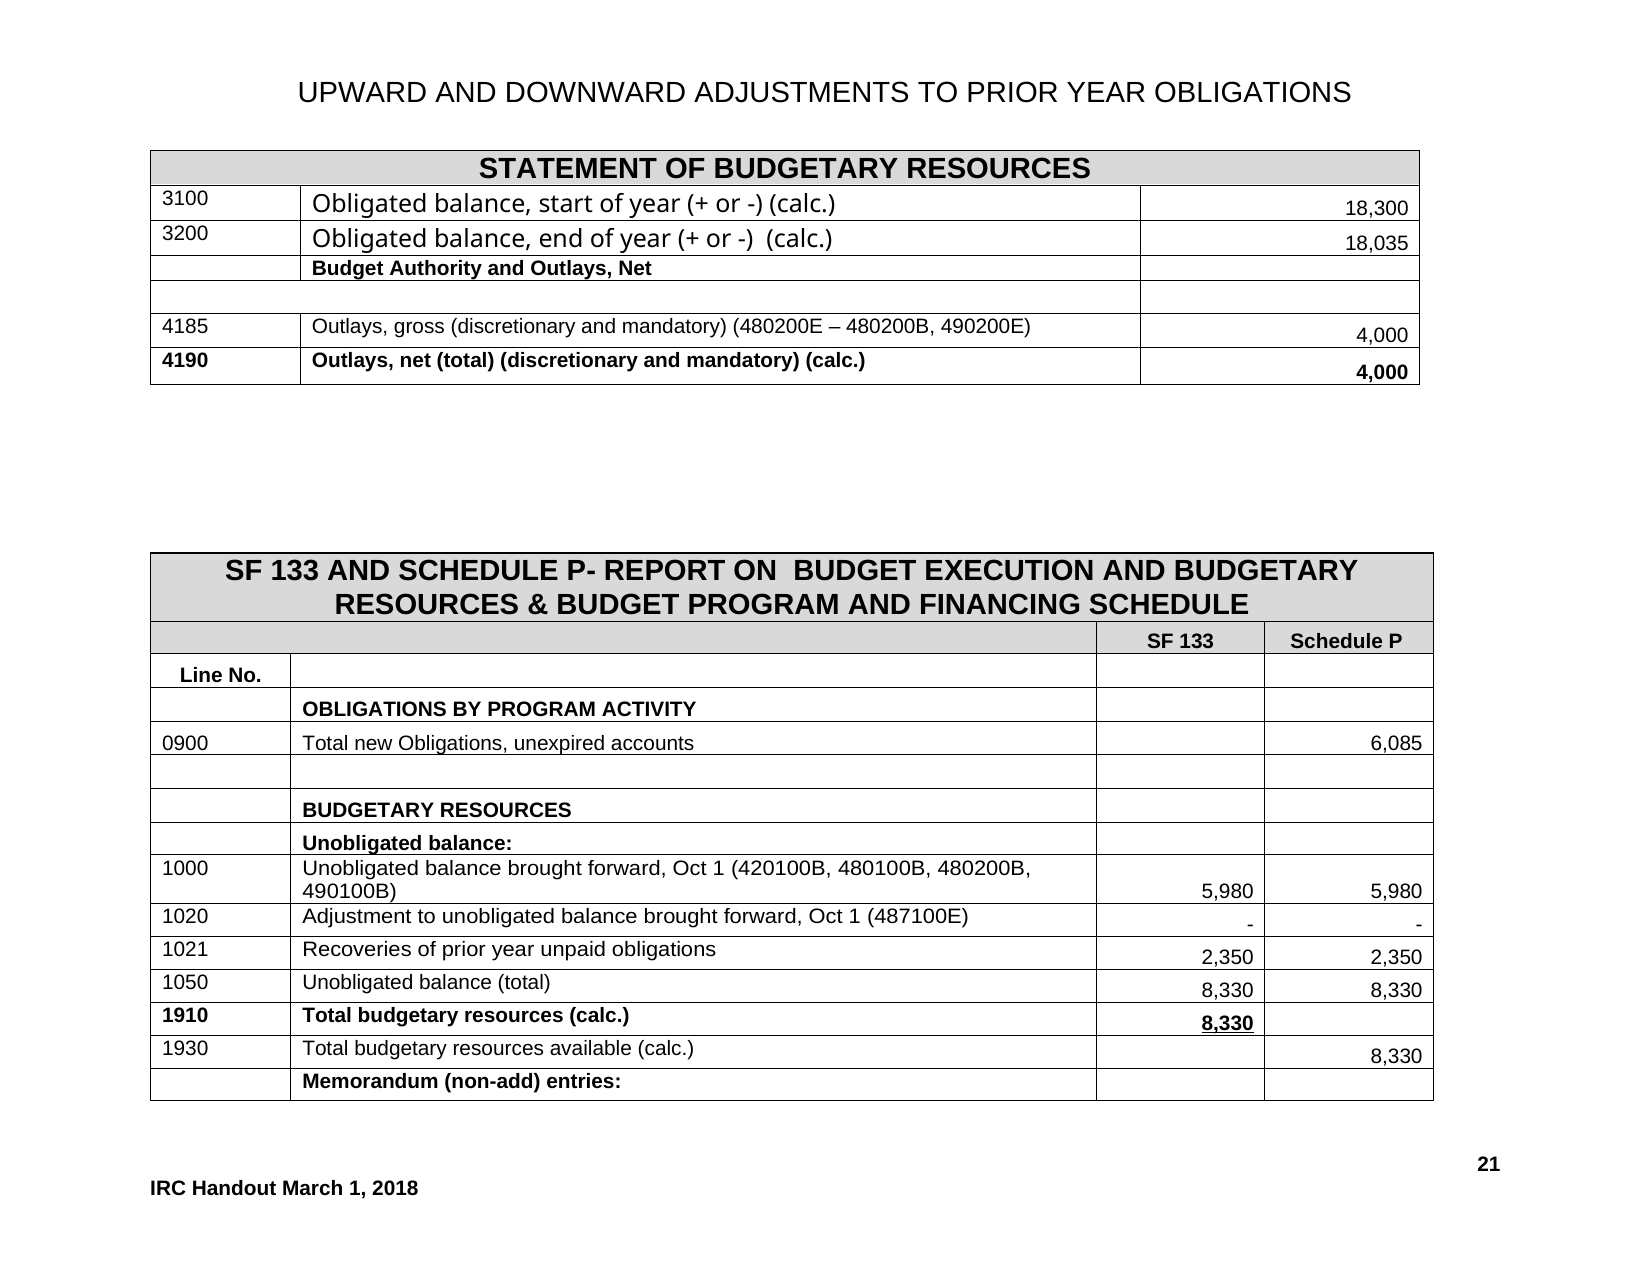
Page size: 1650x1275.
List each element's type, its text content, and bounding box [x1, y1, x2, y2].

table_cell [151, 688, 290, 721]
table_cell 3200 [151, 221, 300, 255]
table_cell 4190 [151, 348, 300, 384]
table_cell [1434, 854, 1460, 903]
table_cell - [1265, 904, 1433, 936]
table_cell 4,000 [1141, 314, 1419, 347]
table_cell [1097, 1069, 1264, 1100]
table_cell 6,085 [1265, 722, 1433, 754]
table_cell [1434, 936, 1460, 969]
table_cell Memorandum (non-add) entries: [291, 1069, 1096, 1100]
table_cell [1434, 1002, 1460, 1034]
table_cell [1434, 788, 1460, 822]
table_cell [151, 755, 290, 788]
table_cell [1097, 1036, 1264, 1067]
table_cell [1308, 789, 1386, 822]
table_cell [1097, 755, 1264, 788]
table_cell Unobligated balance: [291, 823, 1096, 854]
table_cell [1308, 823, 1386, 854]
table_cell 4185 [151, 314, 300, 347]
table_cell SF 133 [1097, 622, 1264, 653]
table_cell [291, 755, 1096, 788]
table_cell [151, 1069, 290, 1100]
table_cell [1265, 823, 1308, 854]
table_cell [1265, 755, 1308, 788]
table_cell 1910 [151, 1003, 290, 1034]
table_cell 18,035 [1141, 221, 1419, 255]
table_cell [1386, 823, 1433, 854]
table_cell [1097, 654, 1264, 687]
table_cell Total budgetary resources available (calc.) [291, 1036, 1096, 1067]
table_cell [1386, 789, 1433, 822]
table_cell [1141, 281, 1419, 313]
table_cell Budget Authority and Outlays, Net [301, 256, 1140, 280]
table_cell [1434, 621, 1460, 653]
table_cell [1265, 688, 1308, 721]
table_cell Line No. [151, 654, 290, 687]
table_header SF 133 AND SCHEDULE P- REPORT ON BUDGET EXECUTION AND BUDGETARY RESOURCES & BUDGET PROGRAM AND FINANCING SCHEDULE [151, 554, 1433, 621]
table_cell [1308, 654, 1386, 687]
table_cell [291, 654, 1096, 687]
table_cell 1930 [151, 1036, 290, 1067]
table_cell Outlays, net (total) (discretionary and mandatory) (calc.) [301, 348, 1140, 384]
table_cell [151, 281, 1140, 313]
table_header STATEMENT OF BUDGETARY RESOURCES [151, 151, 1419, 184]
table_cell [1434, 1035, 1460, 1067]
table_cell 2,350 [1097, 937, 1264, 969]
table_cell 4,000 [1141, 348, 1419, 384]
table_cell 18,300 [1141, 186, 1419, 220]
table_cell 2,350 [1265, 937, 1433, 969]
table_cell 8,330 [1265, 970, 1433, 1002]
table_cell [1308, 688, 1386, 721]
table_cell [1308, 755, 1386, 788]
table_cell 5,980 [1265, 855, 1433, 903]
table_cell 1000 [151, 855, 290, 903]
table_cell [151, 622, 1096, 653]
table_cell [1265, 1003, 1433, 1034]
table_cell BUDGETARY RESOURCES [291, 789, 1096, 822]
table_cell [1141, 256, 1419, 280]
table_cell [1386, 1069, 1433, 1100]
table_cell 0900 [151, 722, 290, 754]
table_cell [1265, 789, 1308, 822]
table_cell [1386, 755, 1433, 788]
table_cell [1434, 653, 1460, 687]
table_cell 8,330 [1097, 970, 1264, 1002]
table_cell 1021 [151, 937, 290, 969]
table_cell [1434, 687, 1460, 721]
table_cell 1020 [151, 904, 290, 936]
table_cell [1434, 903, 1460, 936]
table_cell OBLIGATIONS BY PROGRAM ACTIVITY [291, 688, 1096, 721]
table_cell - [1097, 904, 1264, 936]
table_cell Obligated balance, end of year (+ or -) (calc.) [301, 221, 1140, 255]
table_cell Obligated balance, start of year (+ or -) (calc.) [301, 186, 1140, 220]
table_cell Total new Obligations, unexpired accounts [291, 722, 1096, 754]
table_cell [1434, 721, 1460, 754]
table_cell 5,980 [1097, 855, 1264, 903]
table_cell [1434, 754, 1460, 788]
table_cell [1434, 969, 1460, 1002]
table_cell [1386, 654, 1433, 687]
table_cell [1097, 823, 1264, 854]
table_cell 1050 [151, 970, 290, 1002]
table_cell [1434, 1068, 1460, 1100]
table_cell [151, 256, 300, 280]
table_cell [1097, 789, 1264, 822]
table_cell 8,330 [1097, 1003, 1264, 1034]
table_cell Adjustment to unobligated balance brought forward, Oct 1 (487100E) [291, 904, 1096, 936]
table_cell Unobligated balance brought forward, Oct 1 (420100B, 480100B, 480200B, 490100B) [291, 855, 1096, 903]
table_cell [1434, 822, 1460, 854]
table_cell Outlays, gross (discretionary and mandatory) (480200E – 480200B, 490200E) [301, 314, 1140, 347]
table_cell [151, 789, 290, 822]
table_cell Unobligated balance (total) [291, 970, 1096, 1002]
table_cell [151, 823, 290, 854]
table_cell [1265, 1069, 1308, 1100]
table_cell [1097, 722, 1264, 754]
table_cell Schedule P [1265, 622, 1433, 653]
table_cell [1265, 654, 1308, 687]
table_cell 8,330 [1265, 1036, 1433, 1067]
table_cell [1308, 1069, 1386, 1100]
table_cell Total budgetary resources (calc.) [291, 1003, 1096, 1034]
table_cell 3100 [151, 186, 300, 220]
table_cell [1097, 688, 1264, 721]
table_cell Recoveries of prior year unpaid obligations [291, 937, 1096, 969]
table_cell [1386, 688, 1433, 721]
